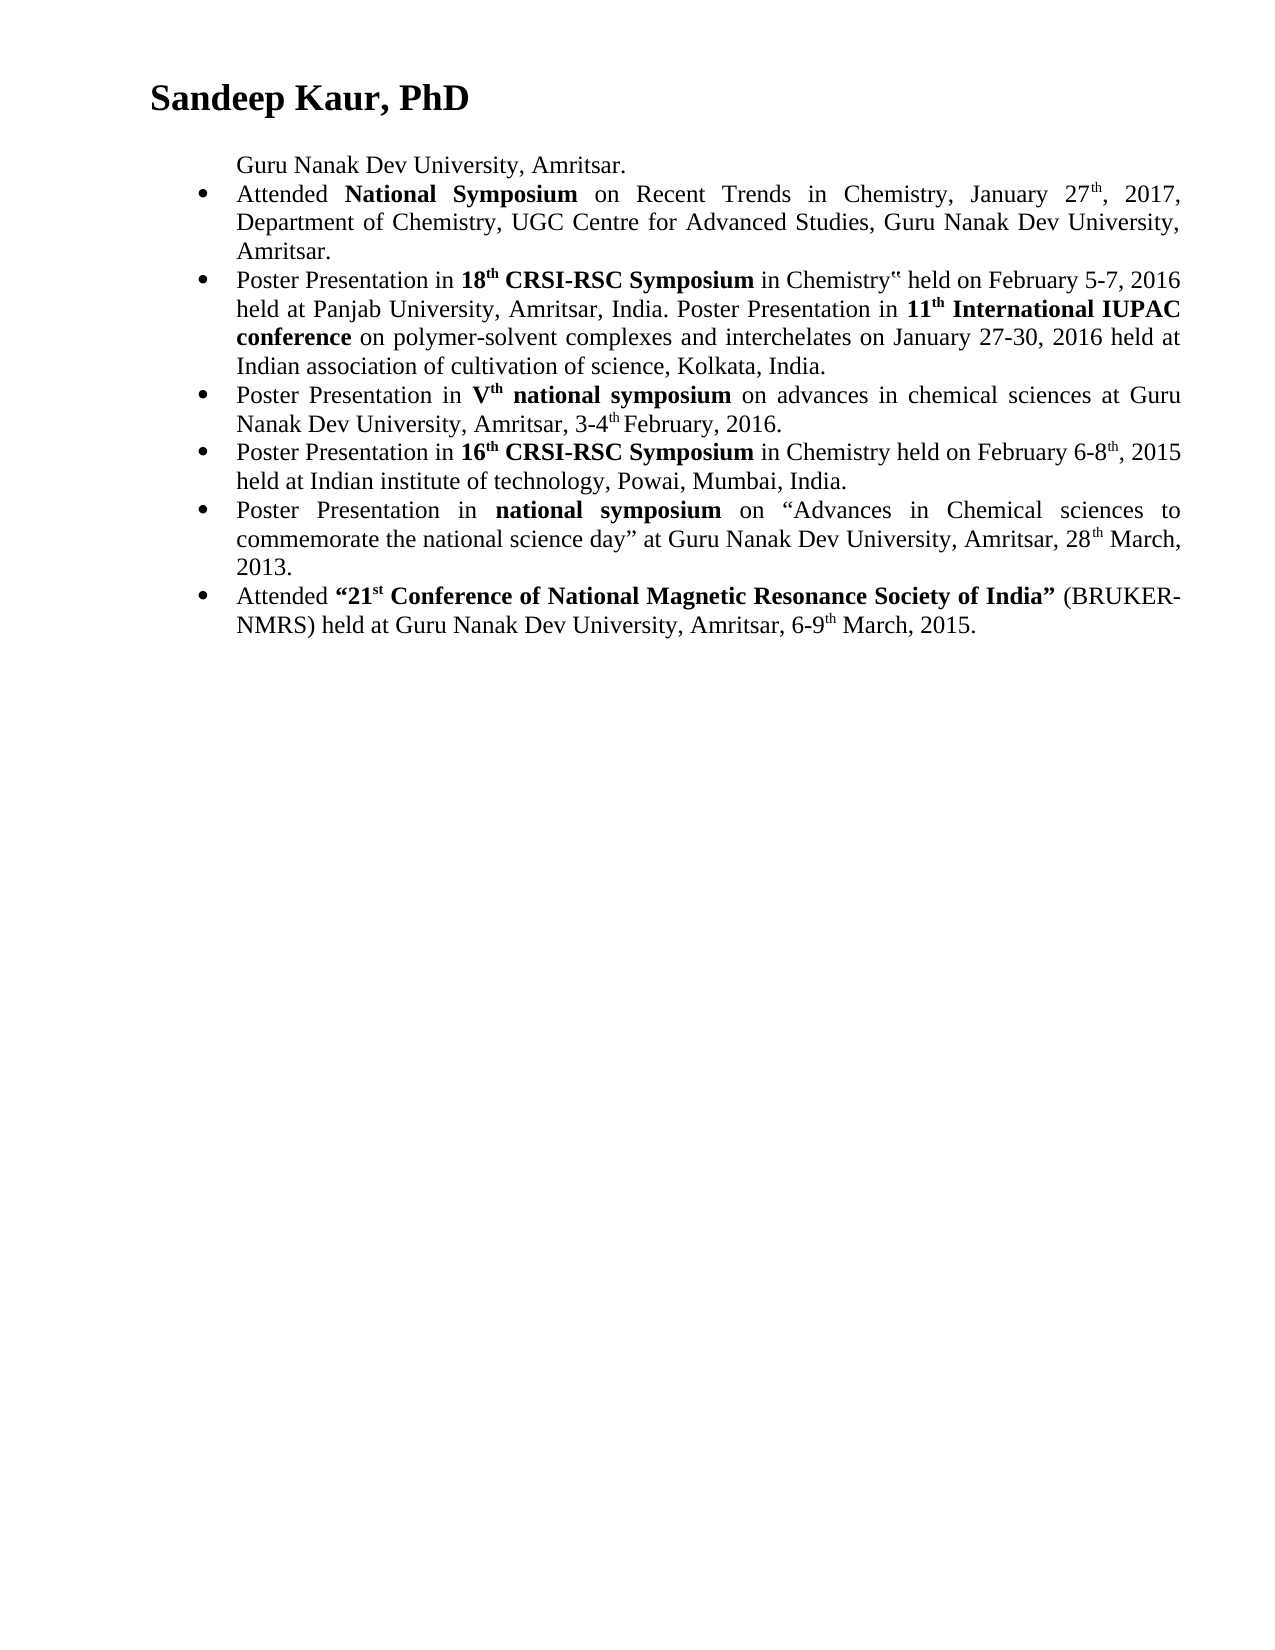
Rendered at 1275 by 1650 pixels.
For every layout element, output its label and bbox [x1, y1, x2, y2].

table_cell [150, 150, 1192, 639]
